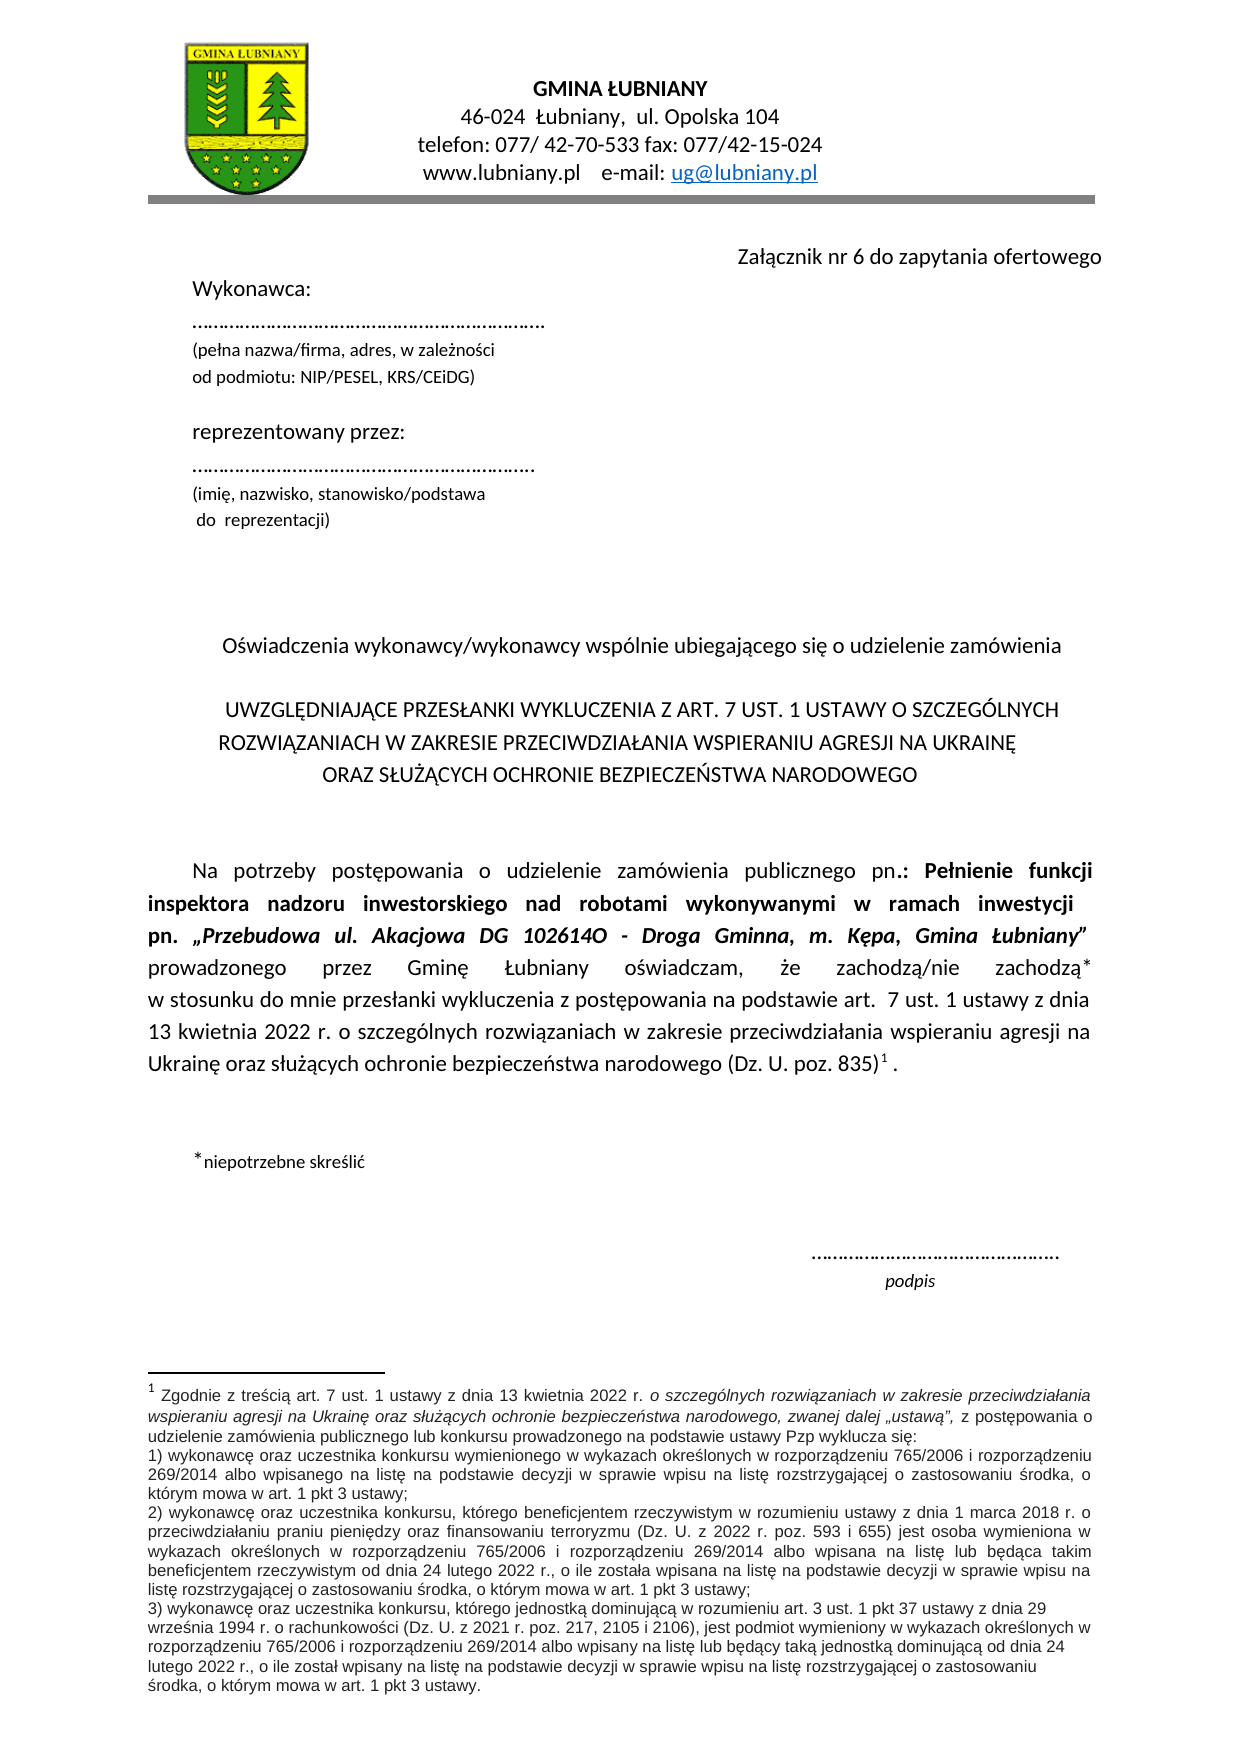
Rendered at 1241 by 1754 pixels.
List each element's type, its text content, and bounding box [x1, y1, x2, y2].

text Oświadczenia wykonawcy/wykonawcy wspólnie ubiegającego się o udzielenie zamówienia [148, 631, 1093, 659]
text podpis [148, 1269, 1093, 1292]
text od podmiotu: NIP/PESEL, KRS/CEiDG) [148, 365, 1093, 388]
text Załącznik nr 6 do zapytania ofertowego [664, 242, 1166, 270]
text (imię, nazwisko, stanowisko/podstawa [148, 482, 1093, 505]
text *niepotrzebne skreślić [148, 1146, 1093, 1174]
text do reprezentacji) [148, 508, 1093, 531]
text reprezentowany przez: [148, 417, 1093, 446]
text …………………………………………………………. [148, 306, 1093, 334]
picture [180, 41, 312, 195]
text Wykonawca: [148, 274, 1093, 302]
text (pełna nazwa/firma, adres, w zależności [148, 338, 1093, 361]
text ……………………………………………………….. [148, 450, 1093, 478]
text UWZGLĘDNIAJĄCE PRZESŁANKI WYKLUCZENIA Z ART. 7 UST. 1 USTAWY O SZCZEGÓLNYCH ROZWIĄZANIACH W ZAKRESIE PRZECIWDZIAŁANIA WSPIERANIU AGRESJI NA UKRAINĘ ORAZ SŁUŻĄCYCH OCHRONIE BEZPIECZEŃSTWA NARODOWEGO [148, 696, 1093, 788]
text ……………………………………….. [148, 1237, 1093, 1265]
text Na potrzeby postępowania o udzielenie zamówienia publicznego pn.: Pełnienie funkcji inspektora nadzoru inwestorskiego nad robotami wykonywanymi w ramach inwestycji pn. „Przebudowa ul. Akacjowa DG 102614O - Droga Gminna, m. Kępa, Gmina Łubniany” prowadzonego przez Gminę Łubniany oświadczam, że zachodzą/nie zachodzą* w stosunku do mnie przesłanki wykluczenia z postępowania na podstawie art. 7 ust. 1 ustawy z dnia 13 kwietnia 2022 r. o szczególnych rozwiązaniach w zakresie przeciwdziałania wspieraniu agresji na Ukrainę oraz służących ochronie bezpieczeństwa narodowego (Dz. U. poz. 835) . [148, 856, 1093, 1078]
